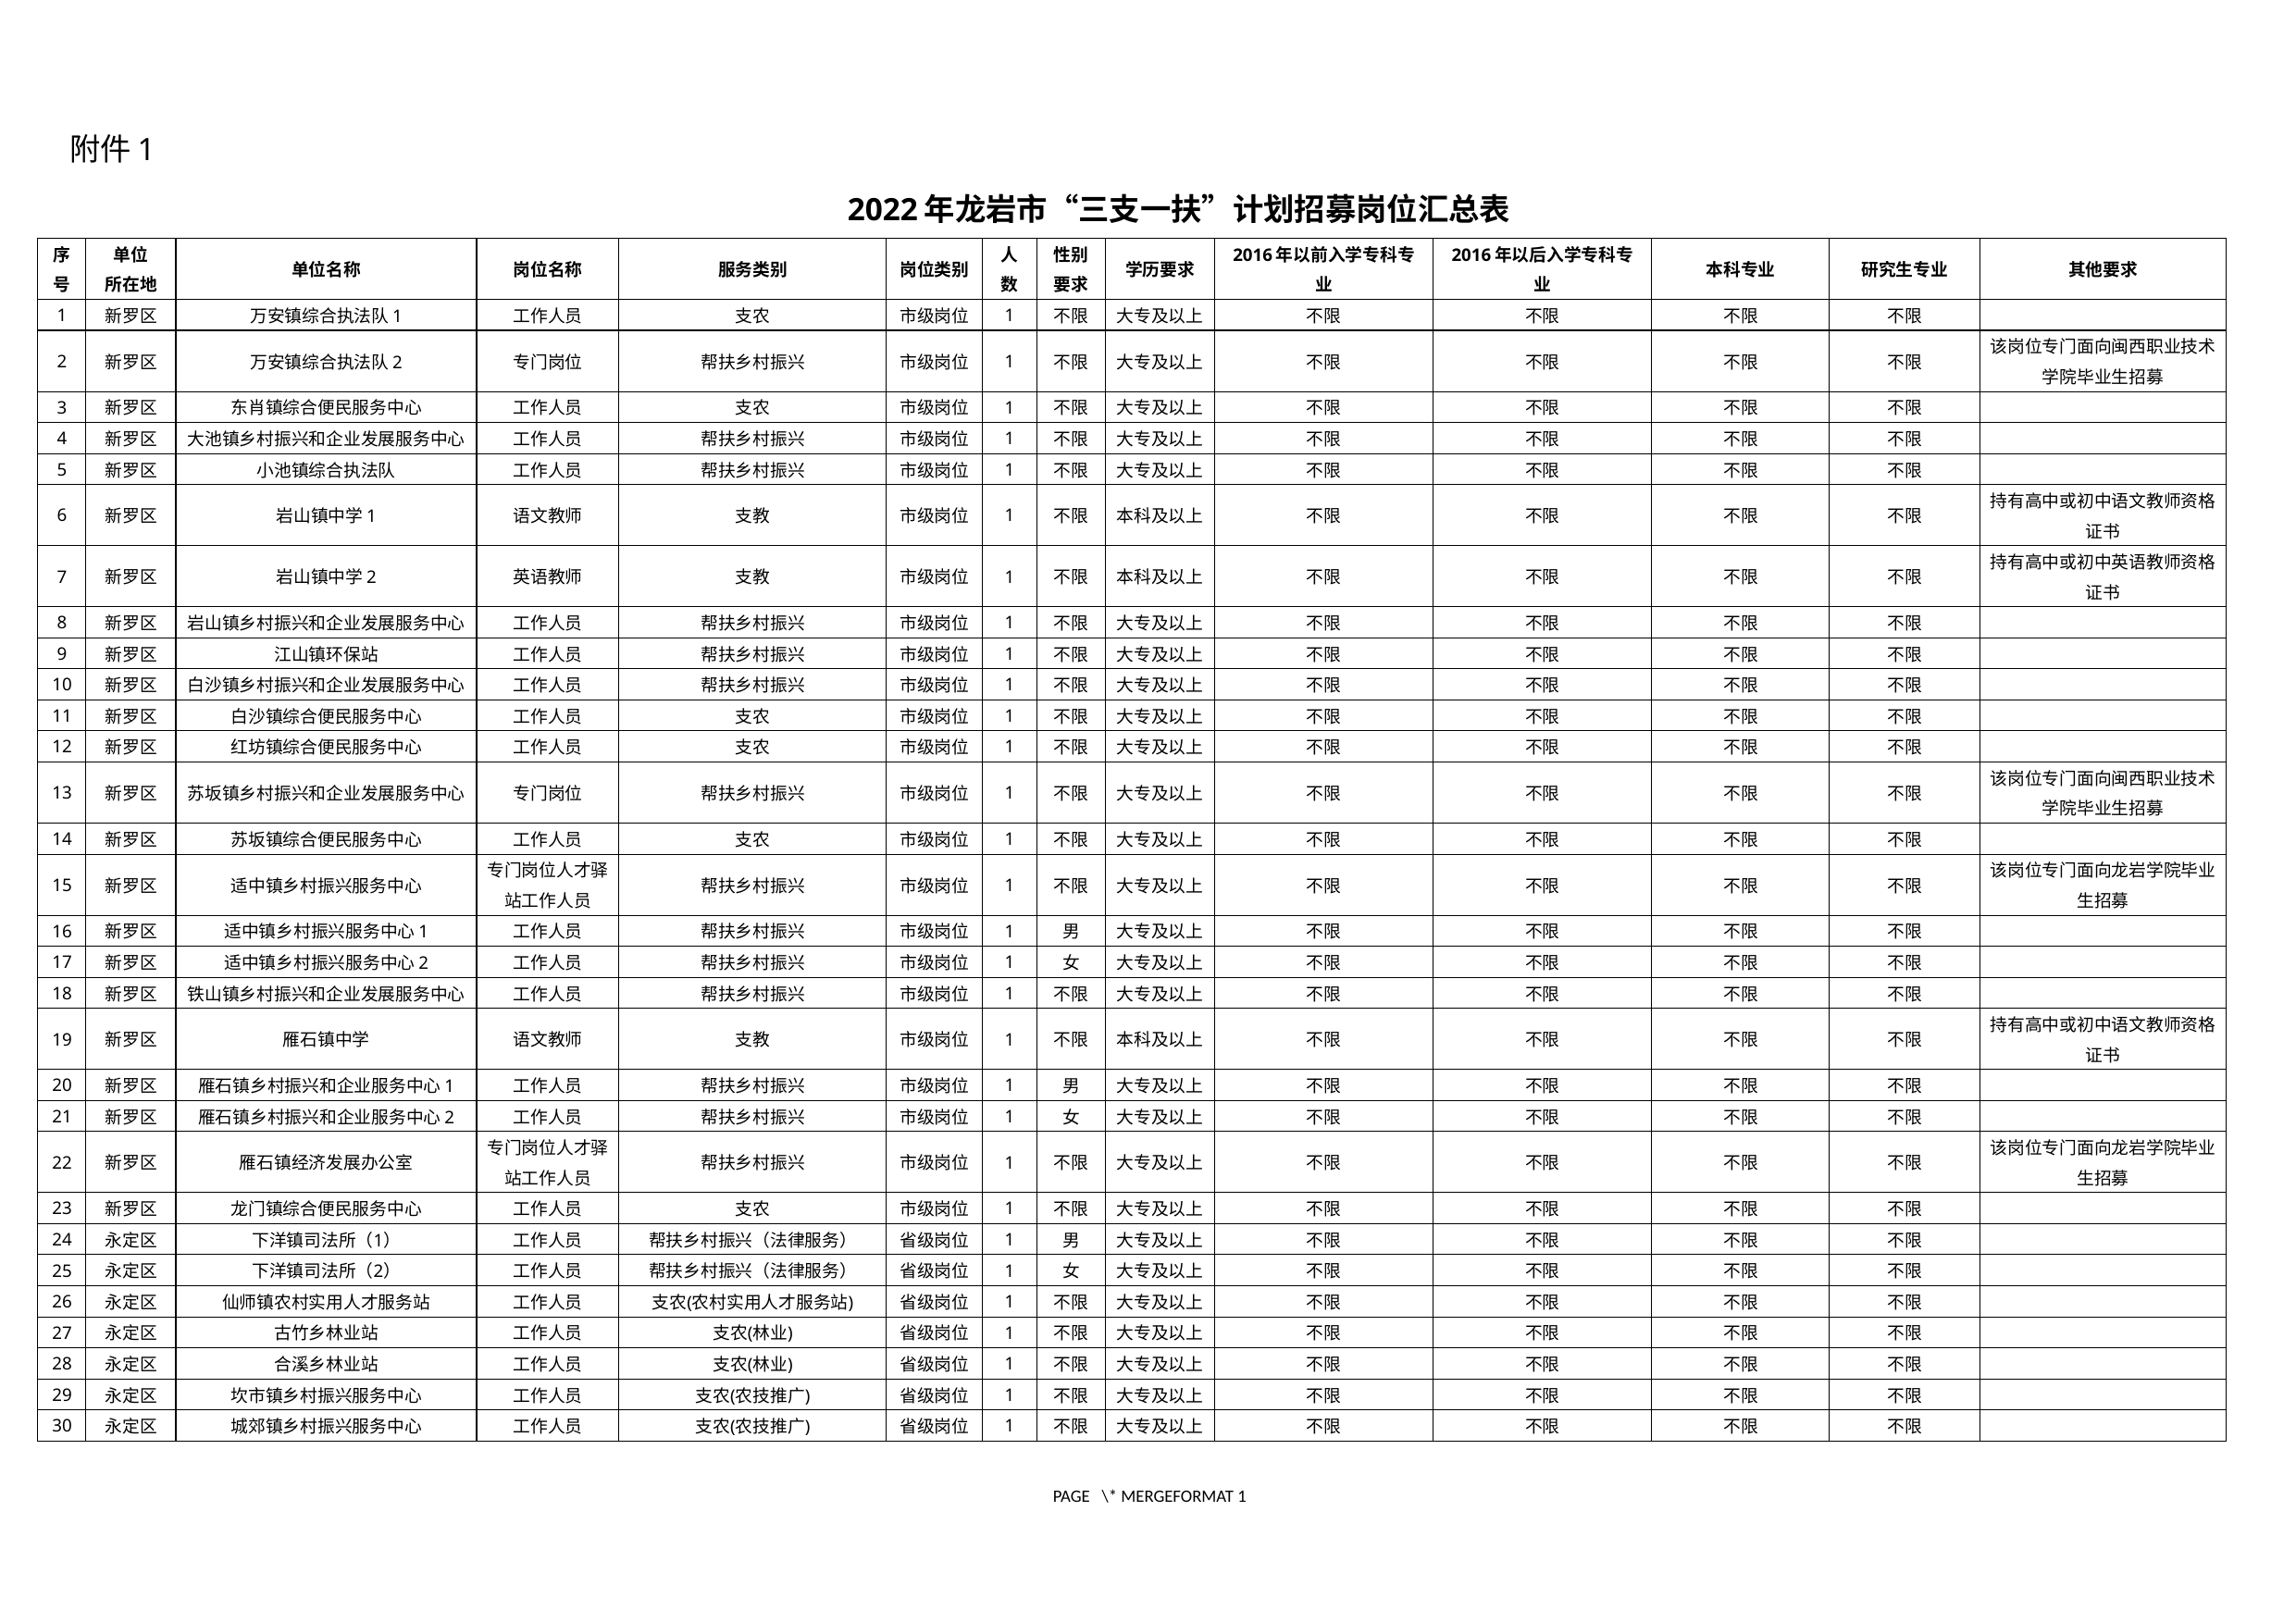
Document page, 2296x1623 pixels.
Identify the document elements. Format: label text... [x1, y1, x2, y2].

table_cell 支教 [619, 1009, 886, 1069]
table_cell 支农 [619, 824, 886, 853]
table_cell 不限 [1433, 731, 1651, 762]
table_cell 东肖镇综合便民服务中心 [177, 392, 476, 422]
table_cell 大专及以上 [1106, 731, 1214, 762]
table_cell 9 [38, 638, 85, 668]
table_cell 不限 [1037, 392, 1105, 422]
table_cell 大专及以上 [1106, 1255, 1214, 1285]
table_cell 不限 [1215, 824, 1433, 853]
table_cell [1980, 1410, 2226, 1441]
table_cell 市级岗位 [887, 824, 982, 853]
table_cell 万安镇综合执法队1 [177, 300, 476, 329]
table_cell 3 [38, 392, 85, 422]
table_cell 不限 [1433, 916, 1651, 946]
table_cell 不限 [1215, 700, 1433, 730]
table_cell 不限 [1433, 1380, 1651, 1409]
table_header 其他要求 [1980, 239, 2226, 299]
table_cell [1980, 454, 2226, 484]
table_cell 新罗区 [86, 423, 175, 452]
table_cell 不限 [1215, 607, 1433, 638]
table_cell 不限 [1652, 855, 1829, 914]
table_cell 新罗区 [86, 1101, 175, 1131]
table_cell 1 [983, 300, 1036, 329]
table_header 2016年以前入学专科专业 [1215, 239, 1433, 299]
table_cell 大专及以上 [1106, 331, 1214, 390]
table_cell 1 [983, 916, 1036, 946]
table_cell 27 [38, 1318, 85, 1347]
table_cell 新罗区 [86, 454, 175, 484]
table_cell 市级岗位 [887, 1101, 982, 1131]
table_cell 工作人员 [478, 638, 618, 668]
table_cell 新罗区 [86, 978, 175, 1008]
table_cell 不限 [1652, 1193, 1829, 1223]
table_cell 新罗区 [86, 947, 175, 977]
table_cell 1 [983, 1380, 1036, 1409]
table_cell 不限 [1037, 638, 1105, 668]
table_cell 不限 [1215, 762, 1433, 823]
table_cell 工作人员 [478, 392, 618, 422]
table_cell 不限 [1830, 1348, 1980, 1378]
table_cell 不限 [1433, 824, 1651, 853]
table_cell 大专及以上 [1106, 1318, 1214, 1347]
table_cell 帮扶乡村振兴 [619, 607, 886, 638]
table_cell 不限 [1037, 1286, 1105, 1316]
table_cell [1980, 1255, 2226, 1285]
table_cell 不限 [1433, 1255, 1651, 1285]
table_cell 大专及以上 [1106, 1193, 1214, 1223]
table_cell 支农(林业) [619, 1348, 886, 1378]
table_cell 万安镇综合执法队2 [177, 331, 476, 390]
table_cell 不限 [1433, 485, 1651, 545]
table_cell 永定区 [86, 1255, 175, 1285]
table_cell 不限 [1652, 638, 1829, 668]
table_cell 1 [983, 423, 1036, 452]
table_cell 不限 [1037, 731, 1105, 762]
table_cell 省级岗位 [887, 1224, 982, 1254]
table_cell 男 [1037, 1070, 1105, 1100]
table_cell 不限 [1652, 300, 1829, 329]
table_cell 永定区 [86, 1348, 175, 1378]
table_cell 新罗区 [86, 1132, 175, 1192]
table_cell 14 [38, 824, 85, 853]
table_cell 不限 [1830, 485, 1980, 545]
table_cell 工作人员 [478, 1193, 618, 1223]
table_cell 1 [983, 1348, 1036, 1378]
table_cell 支农(农技推广) [619, 1410, 886, 1441]
table_cell 新罗区 [86, 485, 175, 545]
table_cell [1980, 978, 2226, 1008]
table_cell 1 [983, 331, 1036, 390]
table_cell 工作人员 [478, 700, 618, 730]
table_cell [1980, 731, 2226, 762]
table_cell 专门岗位 [478, 762, 618, 823]
table_cell 新罗区 [86, 392, 175, 422]
table_cell 不限 [1215, 1380, 1433, 1409]
table_cell 不限 [1830, 1410, 1980, 1441]
table_cell 不限 [1433, 1286, 1651, 1316]
table_cell 省级岗位 [887, 1255, 982, 1285]
table_cell 工作人员 [478, 607, 618, 638]
table_cell 17 [38, 947, 85, 977]
table_cell 新罗区 [86, 731, 175, 762]
table_header 2016年以后入学专科专业 [1433, 239, 1651, 299]
table_cell 1 [38, 300, 85, 329]
table_cell 工作人员 [478, 1255, 618, 1285]
table_cell 永定区 [86, 1286, 175, 1316]
table_cell 支农(农村实用人才服务站) [619, 1286, 886, 1316]
table_cell 不限 [1433, 1101, 1651, 1131]
table_cell 不限 [1652, 1286, 1829, 1316]
table_cell 1 [983, 1286, 1036, 1316]
table_cell 不限 [1037, 1348, 1105, 1378]
table_cell 不限 [1037, 669, 1105, 700]
table_header 序号 [38, 239, 85, 299]
table_cell 新罗区 [86, 546, 175, 606]
table_cell 1 [983, 731, 1036, 762]
table_cell 该岗位专门面向龙岩学院毕业生招募 [1980, 855, 2226, 914]
table_cell [1980, 300, 2226, 329]
table_cell [1980, 1224, 2226, 1254]
table_cell 不限 [1652, 1348, 1829, 1378]
table_cell 不限 [1215, 638, 1433, 668]
table_cell 大专及以上 [1106, 1380, 1214, 1409]
table_cell 白沙镇乡村振兴和企业发展服务中心 [177, 669, 476, 700]
table_cell 工作人员 [478, 669, 618, 700]
table_cell 持有高中或初中英语教师资格证书 [1980, 546, 2226, 606]
table_cell 30 [38, 1410, 85, 1441]
table_cell 市级岗位 [887, 669, 982, 700]
table_cell 下洋镇司法所（2） [177, 1255, 476, 1285]
table_cell 24 [38, 1224, 85, 1254]
table_cell 工作人员 [478, 1348, 618, 1378]
table_cell 永定区 [86, 1224, 175, 1254]
table_cell 不限 [1433, 700, 1651, 730]
table_cell 1 [983, 1255, 1036, 1285]
table_cell 雁石镇乡村振兴和企业服务中心2 [177, 1101, 476, 1131]
table_cell [1980, 669, 2226, 700]
table_cell 不限 [1830, 1318, 1980, 1347]
table_cell 不限 [1652, 1224, 1829, 1254]
table_cell 不限 [1830, 947, 1980, 977]
table_cell 帮扶乡村振兴 [619, 331, 886, 390]
table_cell 支农 [619, 1193, 886, 1223]
table_cell 雁石镇经济发展办公室 [177, 1132, 476, 1192]
table_cell 省级岗位 [887, 1286, 982, 1316]
table_cell 专门岗位人才驿站工作人员 [478, 1132, 618, 1192]
table_cell 市级岗位 [887, 423, 982, 452]
table_cell 不限 [1037, 1380, 1105, 1409]
table_cell 帮扶乡村振兴 [619, 978, 886, 1008]
table_cell 永定区 [86, 1410, 175, 1441]
table_cell 不限 [1830, 700, 1980, 730]
table_cell 1 [983, 978, 1036, 1008]
table_cell 雁石镇乡村振兴和企业服务中心1 [177, 1070, 476, 1100]
table_cell 不限 [1433, 607, 1651, 638]
table_cell 18 [38, 978, 85, 1008]
table_cell 帮扶乡村振兴 [619, 947, 886, 977]
table_cell 市级岗位 [887, 947, 982, 977]
table_cell 市级岗位 [887, 916, 982, 946]
table_cell 专门岗位 [478, 331, 618, 390]
table_cell 帮扶乡村振兴 [619, 1070, 886, 1100]
table_cell 13 [38, 762, 85, 823]
table_cell 大专及以上 [1106, 638, 1214, 668]
table_cell 不限 [1433, 1193, 1651, 1223]
table_header 岗位类别 [887, 239, 982, 299]
table_cell 岩山镇中学2 [177, 546, 476, 606]
table_cell 新罗区 [86, 638, 175, 668]
table_cell 1 [983, 1009, 1036, 1069]
table_cell 岩山镇乡村振兴和企业发展服务中心 [177, 607, 476, 638]
table_cell 不限 [1652, 916, 1829, 946]
table_cell 5 [38, 454, 85, 484]
table_cell 不限 [1215, 1101, 1433, 1131]
table_cell 不限 [1037, 1193, 1105, 1223]
table_cell 不限 [1652, 423, 1829, 452]
table_cell 大专及以上 [1106, 423, 1214, 452]
table_cell 不限 [1830, 638, 1980, 668]
table_cell 工作人员 [478, 1318, 618, 1347]
table_cell 不限 [1037, 454, 1105, 484]
table_cell 29 [38, 1380, 85, 1409]
table_cell 不限 [1652, 331, 1829, 390]
table_cell 女 [1037, 1255, 1105, 1285]
table_cell 新罗区 [86, 331, 175, 390]
table_cell 不限 [1215, 392, 1433, 422]
table_cell 支教 [619, 485, 886, 545]
table_cell [1980, 638, 2226, 668]
table_cell 1 [983, 607, 1036, 638]
table_cell 适中镇乡村振兴服务中心 [177, 855, 476, 914]
table_cell 1 [983, 1224, 1036, 1254]
table_cell [1980, 916, 2226, 946]
table_cell 21 [38, 1101, 85, 1131]
table_cell 工作人员 [478, 916, 618, 946]
table_cell 不限 [1037, 423, 1105, 452]
table_cell [1980, 1318, 2226, 1347]
table_cell 不限 [1037, 607, 1105, 638]
table_cell 不限 [1652, 1070, 1829, 1100]
table_cell 支教 [619, 546, 886, 606]
table_cell 不限 [1830, 1193, 1980, 1223]
table_cell 不限 [1037, 1009, 1105, 1069]
table_cell 不限 [1037, 762, 1105, 823]
table_cell 不限 [1037, 331, 1105, 390]
table_cell 工作人员 [478, 978, 618, 1008]
table_cell 25 [38, 1255, 85, 1285]
table_cell 不限 [1652, 1101, 1829, 1131]
table_cell 支农 [619, 392, 886, 422]
table_cell 不限 [1830, 607, 1980, 638]
table_cell 市级岗位 [887, 1009, 982, 1069]
table_cell 大专及以上 [1106, 978, 1214, 1008]
table_cell [1980, 700, 2226, 730]
table_cell 新罗区 [86, 700, 175, 730]
table_cell 不限 [1433, 300, 1651, 329]
table_cell 不限 [1830, 300, 1980, 329]
table_cell 工作人员 [478, 1286, 618, 1316]
table_cell 不限 [1215, 300, 1433, 329]
table_cell 不限 [1433, 454, 1651, 484]
table_cell 市级岗位 [887, 546, 982, 606]
table_cell 不限 [1652, 454, 1829, 484]
table_cell 不限 [1652, 700, 1829, 730]
table_cell 8 [38, 607, 85, 638]
table_cell 1 [983, 1318, 1036, 1347]
table_cell 大专及以上 [1106, 669, 1214, 700]
text 附件1 [69, 118, 2226, 178]
table_cell 不限 [1652, 762, 1829, 823]
table_cell 大专及以上 [1106, 1224, 1214, 1254]
table_cell 不限 [1037, 700, 1105, 730]
table_cell [1980, 1070, 2226, 1100]
table_cell 英语教师 [478, 546, 618, 606]
table_cell 市级岗位 [887, 1070, 982, 1100]
table_cell 不限 [1037, 300, 1105, 329]
table_cell 白沙镇综合便民服务中心 [177, 700, 476, 730]
table_cell 不限 [1037, 1410, 1105, 1441]
table_cell 1 [983, 669, 1036, 700]
table_cell 市级岗位 [887, 300, 982, 329]
table_cell 大专及以上 [1106, 916, 1214, 946]
table_cell 市级岗位 [887, 454, 982, 484]
table_cell 本科及以上 [1106, 546, 1214, 606]
table_cell 新罗区 [86, 1193, 175, 1223]
table_cell 不限 [1830, 1070, 1980, 1100]
table_cell 不限 [1215, 331, 1433, 390]
table_cell [1980, 1348, 2226, 1378]
table_cell 省级岗位 [887, 1410, 982, 1441]
table_cell 不限 [1652, 947, 1829, 977]
table_cell 不限 [1037, 1318, 1105, 1347]
table_cell 不限 [1652, 392, 1829, 422]
table_cell 不限 [1830, 731, 1980, 762]
table_cell 持有高中或初中语文教师资格证书 [1980, 1009, 2226, 1069]
table_cell 不限 [1830, 1224, 1980, 1254]
table_cell 不限 [1433, 1318, 1651, 1347]
table_cell 不限 [1215, 485, 1433, 545]
table_cell 工作人员 [478, 454, 618, 484]
table_cell 工作人员 [478, 947, 618, 977]
table_cell 龙门镇综合便民服务中心 [177, 1193, 476, 1223]
table_header 学历要求 [1106, 239, 1214, 299]
table_cell 不限 [1215, 916, 1433, 946]
table_cell 不限 [1215, 1255, 1433, 1285]
table_cell 不限 [1652, 485, 1829, 545]
table_cell 不限 [1830, 824, 1980, 853]
table_cell 适中镇乡村振兴服务中心1 [177, 916, 476, 946]
table_cell 新罗区 [86, 1009, 175, 1069]
table_header 单位名称 [177, 239, 476, 299]
table_cell 15 [38, 855, 85, 914]
table_cell 不限 [1652, 1009, 1829, 1069]
table_cell [1980, 1193, 2226, 1223]
table_cell 不限 [1433, 978, 1651, 1008]
table_header 研究生专业 [1830, 239, 1980, 299]
table_cell 支农 [619, 700, 886, 730]
table_cell 不限 [1830, 423, 1980, 452]
table_cell 6 [38, 485, 85, 545]
table_cell 1 [983, 1193, 1036, 1223]
table_cell 1 [983, 762, 1036, 823]
table_cell 大专及以上 [1106, 855, 1214, 914]
table_cell 工作人员 [478, 1380, 618, 1409]
table_cell 不限 [1433, 1410, 1651, 1441]
table_cell 雁石镇中学 [177, 1009, 476, 1069]
table_cell 不限 [1433, 546, 1651, 606]
table_cell 新罗区 [86, 762, 175, 823]
table_cell 不限 [1215, 1070, 1433, 1100]
table_cell 不限 [1652, 1410, 1829, 1441]
table_cell 大专及以上 [1106, 1101, 1214, 1131]
table_cell 不限 [1433, 762, 1651, 823]
table_cell 岩山镇中学1 [177, 485, 476, 545]
table_cell 不限 [1037, 1132, 1105, 1192]
table_cell [1980, 1380, 2226, 1409]
table_cell 不限 [1215, 1193, 1433, 1223]
table_cell 工作人员 [478, 731, 618, 762]
table_cell 不限 [1652, 978, 1829, 1008]
table_cell 2 [38, 331, 85, 390]
table_cell 专门岗位人才驿站工作人员 [478, 855, 618, 914]
table_cell 大专及以上 [1106, 1132, 1214, 1192]
table_cell 不限 [1830, 1132, 1980, 1192]
table_cell [1980, 1101, 2226, 1131]
table_cell 不限 [1830, 916, 1980, 946]
table_cell 新罗区 [86, 1070, 175, 1100]
table_cell 不限 [1037, 978, 1105, 1008]
table_cell 不限 [1652, 546, 1829, 606]
table_cell 不限 [1037, 485, 1105, 545]
table_cell 不限 [1433, 1009, 1651, 1069]
table_cell 不限 [1215, 546, 1433, 606]
table_cell 工作人员 [478, 1070, 618, 1100]
table_cell 22 [38, 1132, 85, 1192]
table_cell 不限 [1215, 1318, 1433, 1347]
table_cell 省级岗位 [887, 1380, 982, 1409]
table_cell 大专及以上 [1106, 607, 1214, 638]
table_cell 1 [983, 700, 1036, 730]
table_cell 新罗区 [86, 824, 175, 853]
table_cell 市级岗位 [887, 638, 982, 668]
table_cell 新罗区 [86, 607, 175, 638]
table_cell 不限 [1215, 978, 1433, 1008]
table_cell 支农(农技推广) [619, 1380, 886, 1409]
table_cell 不限 [1433, 1224, 1651, 1254]
table_cell 不限 [1215, 947, 1433, 977]
table_cell 语文教师 [478, 1009, 618, 1069]
table_cell 本科及以上 [1106, 485, 1214, 545]
table_cell 11 [38, 700, 85, 730]
table_cell 坎市镇乡村振兴服务中心 [177, 1380, 476, 1409]
table_cell 新罗区 [86, 669, 175, 700]
table_cell 该岗位专门面向龙岩学院毕业生招募 [1980, 1132, 2226, 1192]
table_cell 不限 [1215, 423, 1433, 452]
table_cell 不限 [1215, 1132, 1433, 1192]
text 2022年龙岩市“三支一扶”计划招募岗位汇总表 [69, 178, 2226, 238]
table_cell 苏坂镇综合便民服务中心 [177, 824, 476, 853]
table_cell 苏坂镇乡村振兴和企业发展服务中心 [177, 762, 476, 823]
table_cell 大专及以上 [1106, 1286, 1214, 1316]
table_cell 支农 [619, 300, 886, 329]
table_cell 工作人员 [478, 824, 618, 853]
table_cell 下洋镇司法所（1） [177, 1224, 476, 1254]
table_cell 不限 [1433, 669, 1651, 700]
table_cell 不限 [1830, 1286, 1980, 1316]
table_cell 大池镇乡村振兴和企业发展服务中心 [177, 423, 476, 452]
table_cell 帮扶乡村振兴 [619, 638, 886, 668]
table_cell 1 [983, 485, 1036, 545]
table_cell 大专及以上 [1106, 392, 1214, 422]
table_cell 古竹乡林业站 [177, 1318, 476, 1347]
table_cell 不限 [1037, 855, 1105, 914]
table_cell 大专及以上 [1106, 1070, 1214, 1100]
table_cell 不限 [1830, 669, 1980, 700]
table_cell 不限 [1830, 392, 1980, 422]
table_cell 大专及以上 [1106, 762, 1214, 823]
table_cell 小池镇综合执法队 [177, 454, 476, 484]
table_cell 不限 [1830, 762, 1980, 823]
table_cell [1980, 1286, 2226, 1316]
table_cell 工作人员 [478, 1410, 618, 1441]
table_cell 16 [38, 916, 85, 946]
table_cell 不限 [1652, 1132, 1829, 1192]
table_cell 不限 [1215, 1009, 1433, 1069]
table_cell 红坊镇综合便民服务中心 [177, 731, 476, 762]
table_cell 本科及以上 [1106, 1009, 1214, 1069]
table_cell 市级岗位 [887, 700, 982, 730]
table_cell 新罗区 [86, 300, 175, 329]
table_cell 不限 [1433, 392, 1651, 422]
table_cell 女 [1037, 947, 1105, 977]
table_cell 帮扶乡村振兴 [619, 423, 886, 452]
table_cell 7 [38, 546, 85, 606]
table_cell 1 [983, 1070, 1036, 1100]
table_cell 帮扶乡村振兴（法律服务） [619, 1255, 886, 1285]
table_cell 大专及以上 [1106, 947, 1214, 977]
table_cell 市级岗位 [887, 331, 982, 390]
table_cell 不限 [1830, 454, 1980, 484]
table_cell 男 [1037, 916, 1105, 946]
table_cell 10 [38, 669, 85, 700]
table_cell 不限 [1215, 669, 1433, 700]
table_cell 帮扶乡村振兴 [619, 454, 886, 484]
table_cell 帮扶乡村振兴（法律服务） [619, 1224, 886, 1254]
table_cell 不限 [1433, 947, 1651, 977]
table_cell 语文教师 [478, 485, 618, 545]
table_cell 1 [983, 546, 1036, 606]
table_cell 大专及以上 [1106, 1410, 1214, 1441]
table_cell [1980, 423, 2226, 452]
table_cell 仙师镇农村实用人才服务站 [177, 1286, 476, 1316]
table_cell 不限 [1433, 1132, 1651, 1192]
table_cell 不限 [1433, 423, 1651, 452]
table_cell 不限 [1215, 731, 1433, 762]
table_cell 不限 [1215, 1286, 1433, 1316]
table_cell 不限 [1830, 331, 1980, 390]
table_cell 市级岗位 [887, 855, 982, 914]
table_cell 不限 [1652, 669, 1829, 700]
table_cell 不限 [1433, 638, 1651, 668]
table_cell 4 [38, 423, 85, 452]
table_cell 不限 [1215, 855, 1433, 914]
table_cell 大专及以上 [1106, 824, 1214, 853]
table_cell 20 [38, 1070, 85, 1100]
table_cell 工作人员 [478, 300, 618, 329]
table_cell 市级岗位 [887, 1193, 982, 1223]
table_cell 1 [983, 1132, 1036, 1192]
table_cell 1 [983, 855, 1036, 914]
table_header 人数 [983, 239, 1036, 299]
table_cell 工作人员 [478, 423, 618, 452]
table_cell 永定区 [86, 1380, 175, 1409]
table_cell 新罗区 [86, 916, 175, 946]
table_cell 帮扶乡村振兴 [619, 762, 886, 823]
table_cell 不限 [1652, 1255, 1829, 1285]
table_cell 1 [983, 824, 1036, 853]
table_cell 23 [38, 1193, 85, 1223]
table_cell 持有高中或初中语文教师资格证书 [1980, 485, 2226, 545]
table_header 单位 所在地 [86, 239, 175, 299]
table_cell 大专及以上 [1106, 300, 1214, 329]
table_cell 1 [983, 454, 1036, 484]
table_cell 不限 [1830, 978, 1980, 1008]
table_cell 不限 [1037, 824, 1105, 853]
table_header 服务类别 [619, 239, 886, 299]
table_cell 铁山镇乡村振兴和企业发展服务中心 [177, 978, 476, 1008]
table_cell 工作人员 [478, 1224, 618, 1254]
table_cell 支农 [619, 731, 886, 762]
table_cell 不限 [1830, 1101, 1980, 1131]
table_cell 不限 [1037, 546, 1105, 606]
table_header 性别要求 [1037, 239, 1105, 299]
table_cell 帮扶乡村振兴 [619, 855, 886, 914]
table_cell 市级岗位 [887, 762, 982, 823]
table_cell 不限 [1830, 1380, 1980, 1409]
table_cell [1980, 947, 2226, 977]
table_cell 1 [983, 638, 1036, 668]
table_cell 女 [1037, 1101, 1105, 1131]
table_cell 支农(林业) [619, 1318, 886, 1347]
table_cell 26 [38, 1286, 85, 1316]
table_cell [1980, 824, 2226, 853]
table_cell 不限 [1652, 731, 1829, 762]
table_cell 市级岗位 [887, 1132, 982, 1192]
table_cell 1 [983, 1410, 1036, 1441]
table_cell 1 [983, 947, 1036, 977]
table_cell 不限 [1215, 1410, 1433, 1441]
table_cell 1 [983, 1101, 1036, 1131]
table_cell 不限 [1433, 1348, 1651, 1378]
table_cell 帮扶乡村振兴 [619, 1132, 886, 1192]
table_cell 1 [983, 392, 1036, 422]
table_cell 市级岗位 [887, 392, 982, 422]
table_cell 不限 [1215, 1348, 1433, 1378]
table_cell 不限 [1215, 454, 1433, 484]
table_cell 市级岗位 [887, 607, 982, 638]
table_cell 不限 [1830, 1255, 1980, 1285]
table_cell 不限 [1830, 546, 1980, 606]
table_cell 江山镇环保站 [177, 638, 476, 668]
table_cell 不限 [1652, 1318, 1829, 1347]
table_cell 帮扶乡村振兴 [619, 669, 886, 700]
table_cell 适中镇乡村振兴服务中心2 [177, 947, 476, 977]
table_cell [1980, 607, 2226, 638]
table_cell 不限 [1433, 855, 1651, 914]
table_cell 大专及以上 [1106, 700, 1214, 730]
table_cell 市级岗位 [887, 731, 982, 762]
table_cell 不限 [1433, 331, 1651, 390]
table_cell 该岗位专门面向闽西职业技术学院毕业生招募 [1980, 762, 2226, 823]
table_cell [1980, 392, 2226, 422]
table_cell 省级岗位 [887, 1348, 982, 1378]
table_cell 不限 [1830, 855, 1980, 914]
table_cell 大专及以上 [1106, 454, 1214, 484]
table_cell 帮扶乡村振兴 [619, 916, 886, 946]
table_cell 市级岗位 [887, 978, 982, 1008]
table_cell 永定区 [86, 1318, 175, 1347]
table_cell 省级岗位 [887, 1318, 982, 1347]
table_cell 不限 [1652, 1380, 1829, 1409]
table_cell 新罗区 [86, 855, 175, 914]
table_header 岗位名称 [478, 239, 618, 299]
table_cell 工作人员 [478, 1101, 618, 1131]
table_cell 不限 [1215, 1224, 1433, 1254]
table_cell 不限 [1830, 1009, 1980, 1069]
table_cell 城郊镇乡村振兴服务中心 [177, 1410, 476, 1441]
table_cell 帮扶乡村振兴 [619, 1101, 886, 1131]
table_cell 28 [38, 1348, 85, 1378]
table_cell 该岗位专门面向闽西职业技术学院毕业生招募 [1980, 331, 2226, 390]
table_cell 19 [38, 1009, 85, 1069]
table_cell 不限 [1652, 824, 1829, 853]
table_cell 男 [1037, 1224, 1105, 1254]
table_cell 大专及以上 [1106, 1348, 1214, 1378]
table_header 本科专业 [1652, 239, 1829, 299]
table_cell 不限 [1652, 607, 1829, 638]
table_cell 12 [38, 731, 85, 762]
table_cell 市级岗位 [887, 485, 982, 545]
table_cell 合溪乡林业站 [177, 1348, 476, 1378]
table_cell 不限 [1433, 1070, 1651, 1100]
